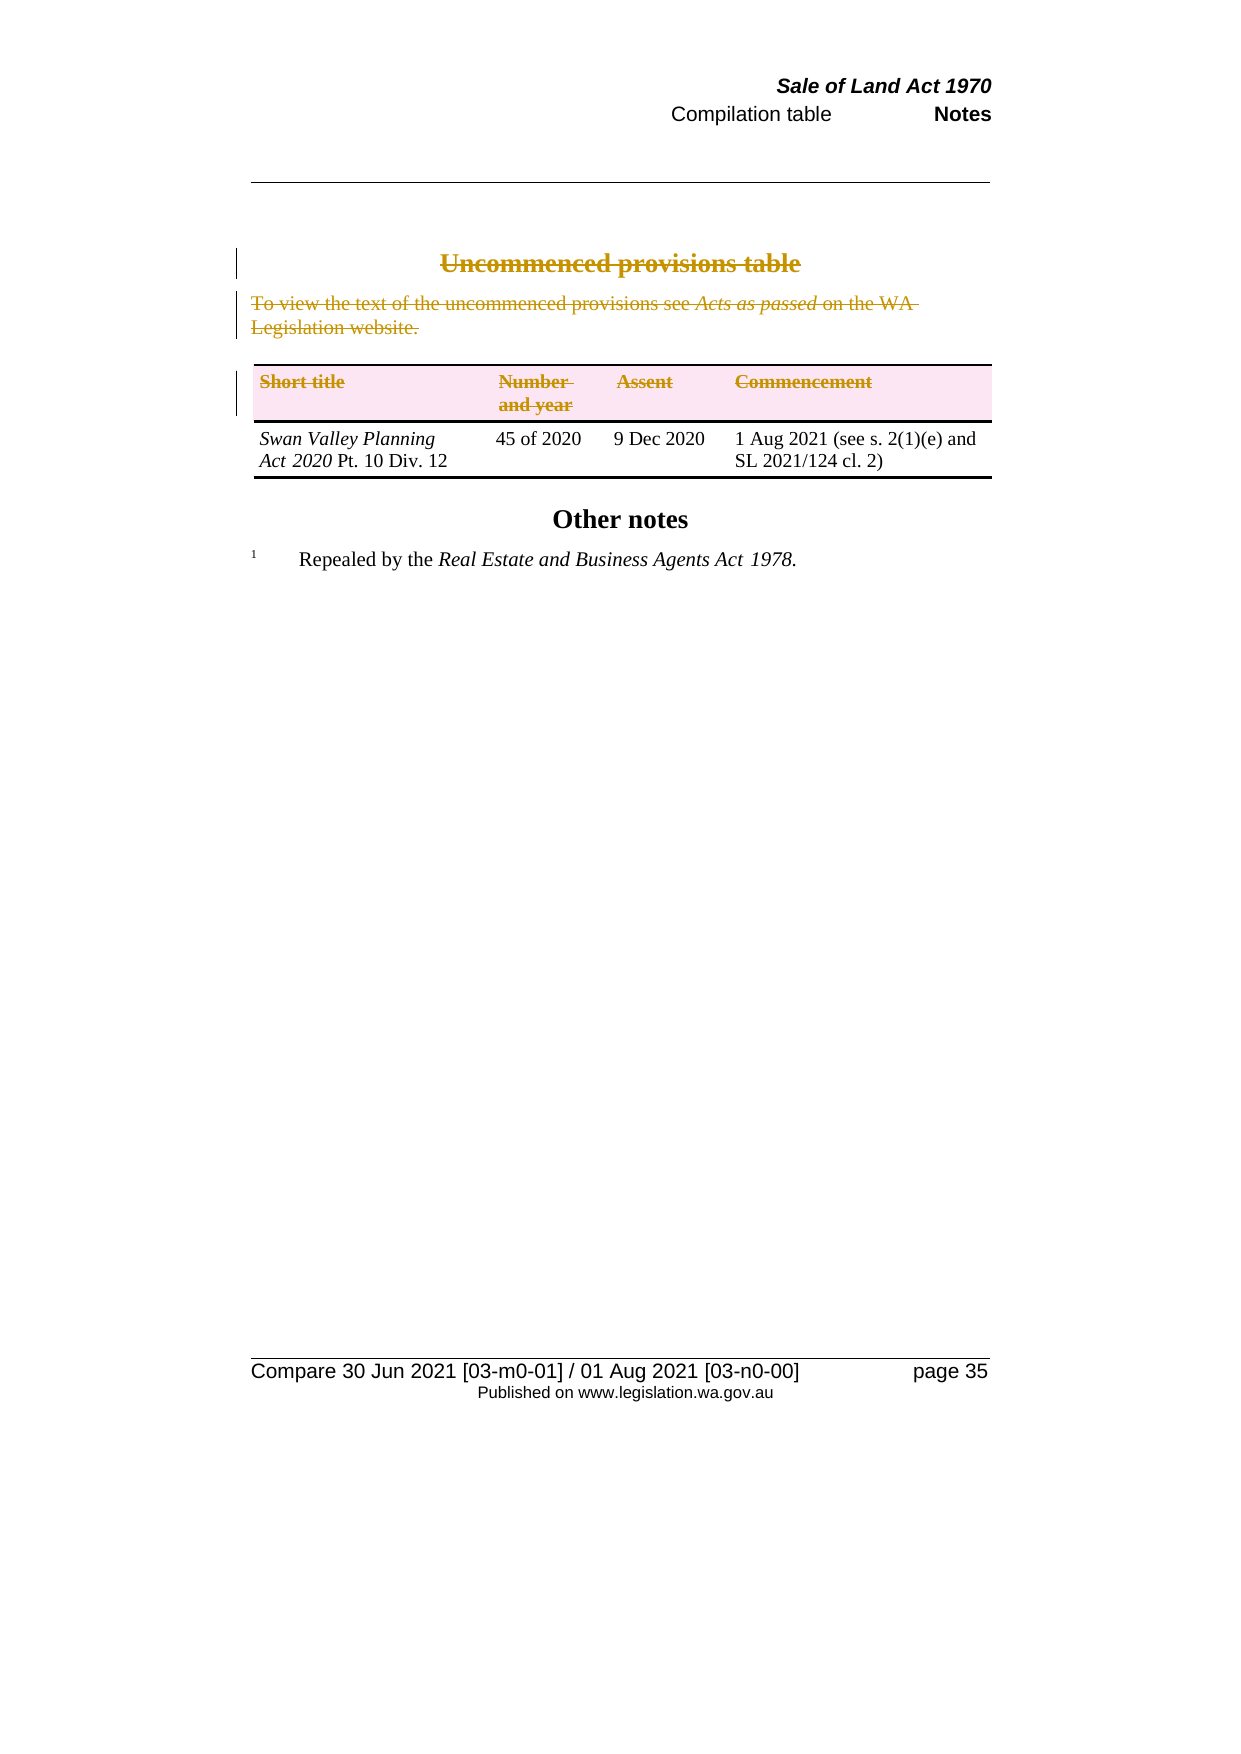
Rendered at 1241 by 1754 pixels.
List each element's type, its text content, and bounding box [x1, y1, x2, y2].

text 1 Repealed by the Real Estate and Business Agents Act 1978. [251, 547, 990, 571]
table_cell 45 of 2020 [490, 423, 608, 476]
table_cell Swan Valley Planning Act 2020 Pt. 10 Div. 12 [254, 423, 490, 476]
subtitle Other notes [251, 503, 990, 534]
table_cell 9 Dec 2020 [608, 423, 729, 476]
table_cell 1 Aug 2021 (see s. 2(1)(e) and SL 2021/124 cl. 2) [729, 423, 992, 476]
